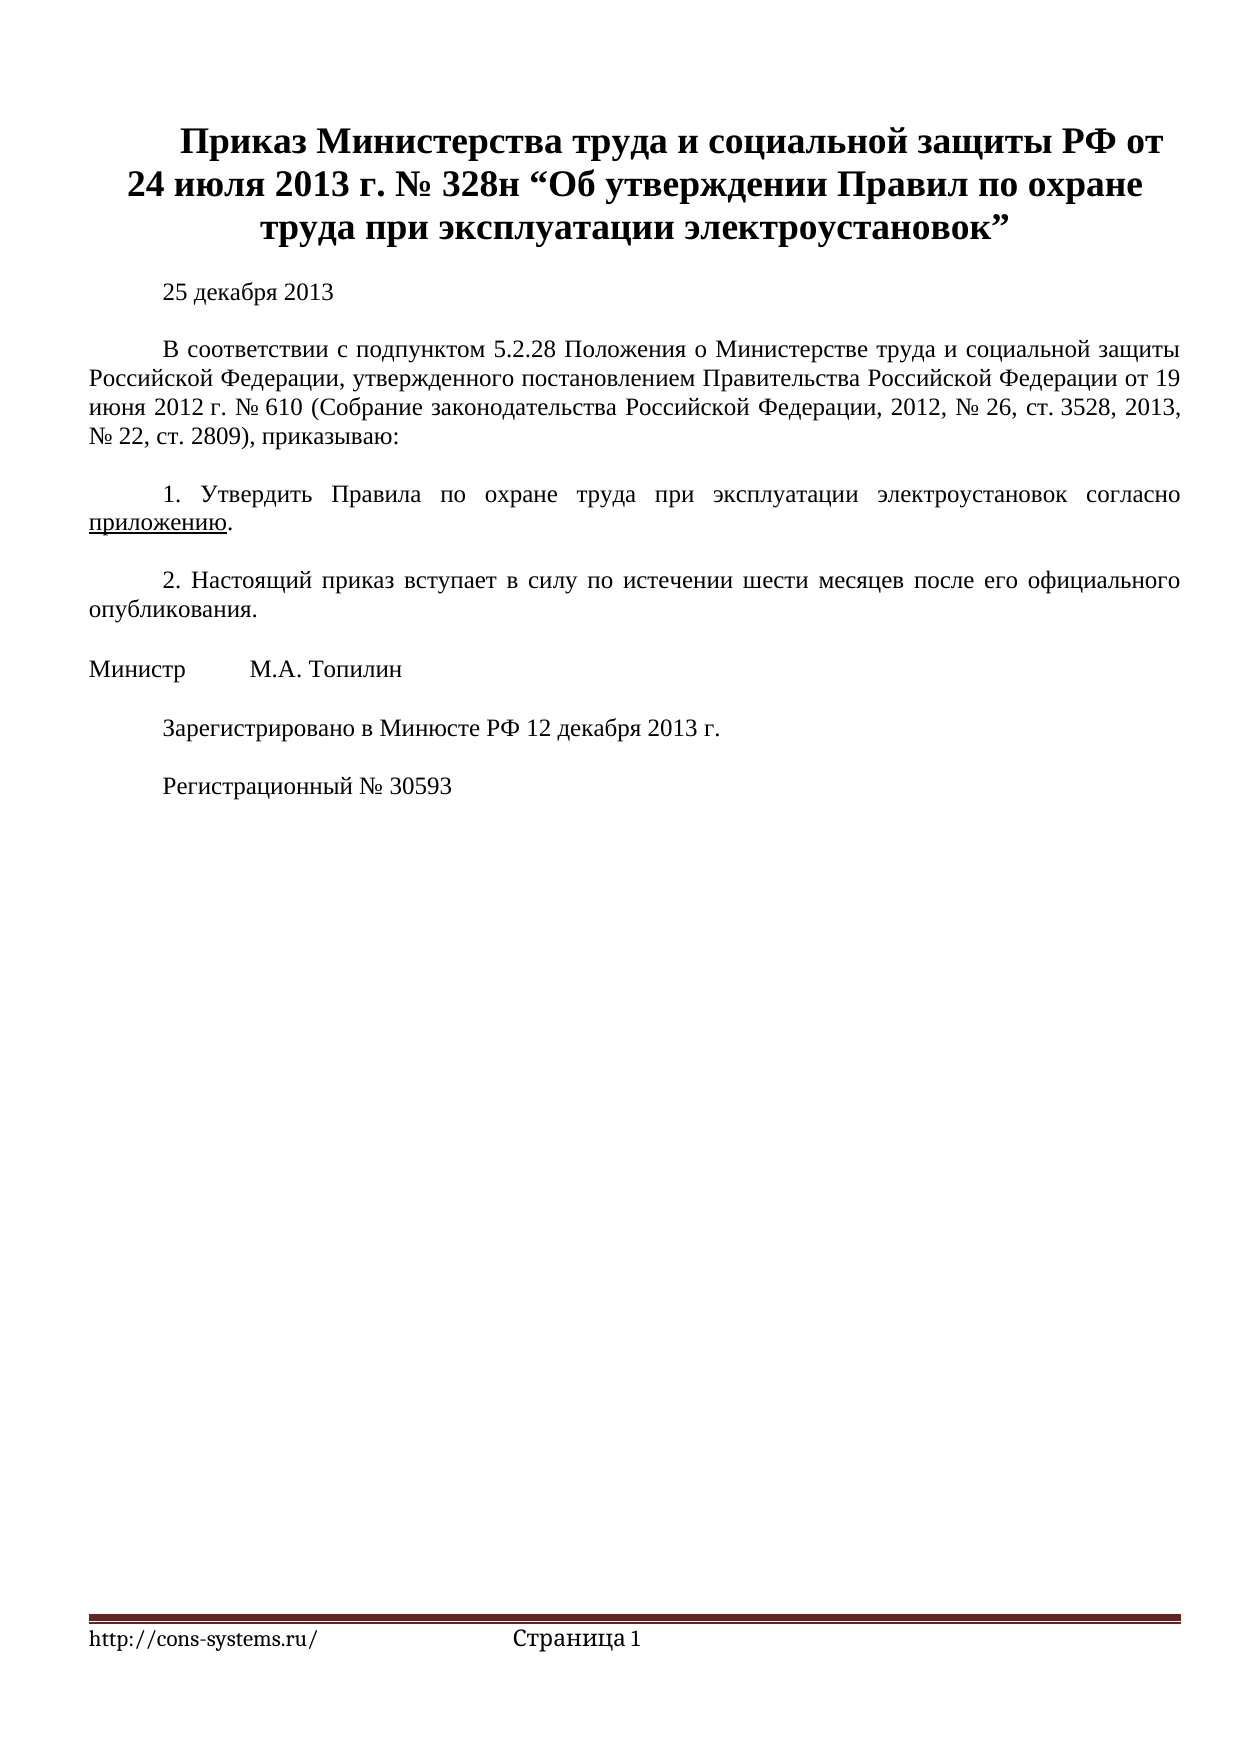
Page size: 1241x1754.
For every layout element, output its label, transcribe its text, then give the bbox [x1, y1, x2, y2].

table_header М.А. Топилин [248, 652, 408, 684]
text 25 декабря 2013 [89, 277, 1181, 305]
text 1. Утвердить Правила по охране труда при эксплуатации электроустановок согласно приложению. [89, 479, 1181, 536]
text Зарегистрировано в Минюсте РФ 12 декабря 2013 г. [89, 713, 1181, 742]
text В соответствии с подпунктом 5.2.28 Положения о Министерстве труда и социальной защиты Российской Федерации, утвержденного постановлением Правительства Российской Федерации от 19 июня 2012 г. № 610 (Собрание законодательства Российской Федерации, 2012, № 26, ст. 3528, 2013, № 22, ст. 2809), приказываю: [89, 334, 1181, 449]
text Приказ Министерства труда и социальной защиты РФ от 24 июля 2013 г. № 328н “Об утверждении Правил по охране труда при эксплуатации электроустановок” [89, 118, 1181, 247]
table_header Министр [87, 652, 248, 684]
text 2. Настоящий приказ вступает в силу по истечении шести месяцев после его официального опубликования. [89, 565, 1181, 623]
text Регистрационный № 30593 [89, 771, 1181, 800]
